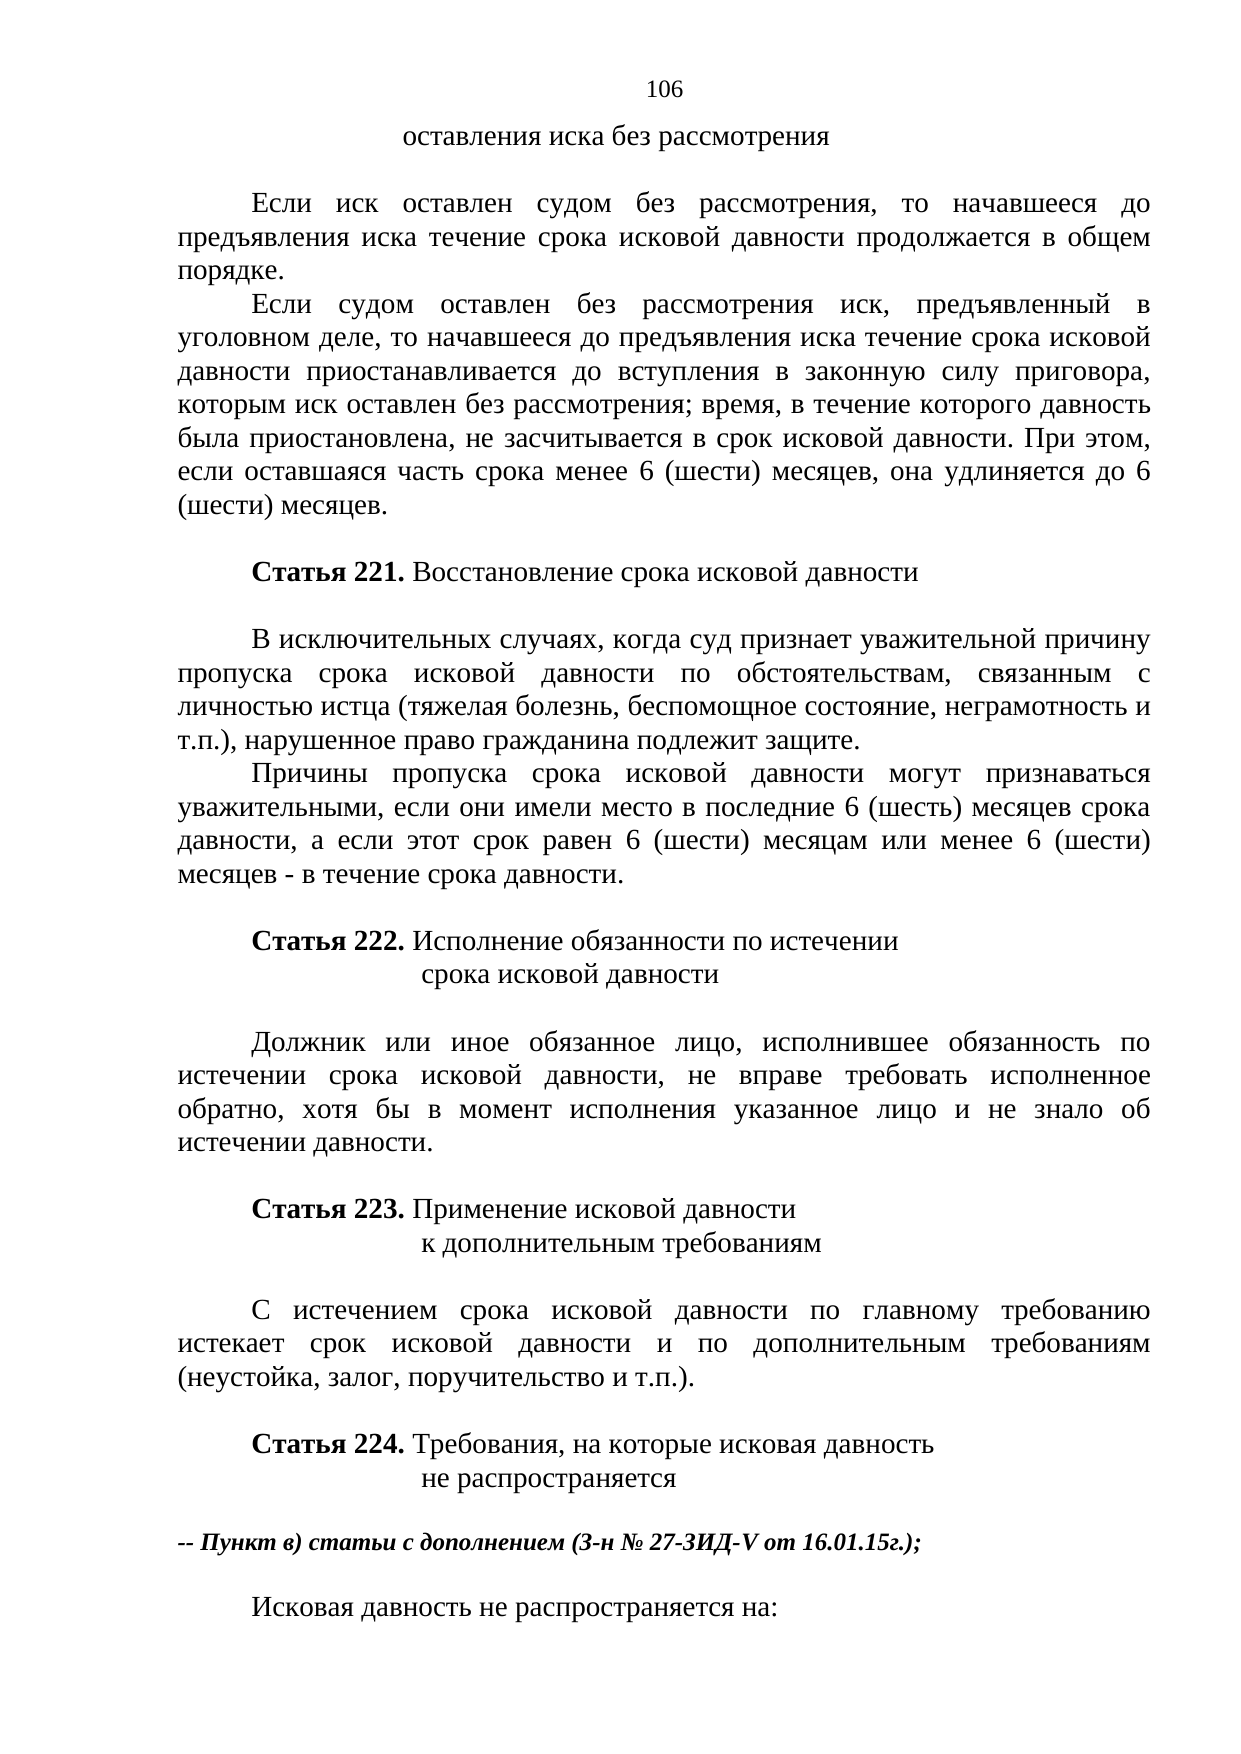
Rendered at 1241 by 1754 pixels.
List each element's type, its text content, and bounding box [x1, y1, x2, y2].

text Если судом оставлен без рассмотрения иск, предъявленный в уголовном деле, то начавшееся до предъявления иска течение срока исковой давности приостанавливается до вступления в законную силу приговора, которым иск оставлен без рассмотрения; время, в течение которого давность была приостановлена, не засчитывается в срок исковой давности. При этом, если оставшаяся часть срока менее 6 (шести) месяцев, она удлиняется до 6 (шести) месяцев. [177, 286, 1152, 521]
text срока исковой давности [177, 957, 1152, 990]
text Причины пропуска срока исковой давности могут признаваться уважительными, если они имели место в последние 6 (шесть) месяцев срока давности, а если этот срок равен 6 (шести) месяцам или менее 6 (шести) месяцев - в течение срока давности. [177, 755, 1152, 889]
text В исключительных случаях, когда суд признает уважительной причину пропуска срока исковой давности по обстоятельствам, связанным с личностью истца (тяжелая болезнь, беспомощное состояние, неграмотность и т.п.), нарушенное право гражданина подлежит защите. [177, 621, 1152, 755]
text С истечением срока исковой давности по главному требованию истекает срок исковой давности и по дополнительным требованиям (неустойка, залог, поручительство и т.п.). [177, 1292, 1152, 1393]
text Статья 221. Восстановление срока исковой давности [177, 554, 1152, 588]
text Статья 224. Требования, на которые исковая давность [177, 1426, 1152, 1460]
text Исковая давность не распространяется на: [177, 1589, 1152, 1623]
text оставления иска без рассмотрения [177, 118, 1152, 152]
text Должник или иное обязанное лицо, исполнившее обязанность по истечении срока исковой давности, не вправе требовать исполненное обратно, хотя бы в момент исполнения указанное лицо и не знало об истечении давности. [177, 1024, 1152, 1158]
text Статья 223. Применение исковой давности [177, 1191, 1152, 1225]
text -- Пункт в) статьи с дополнением (З-н № 27-ЗИД-V от 16.01.15г.); [177, 1527, 1152, 1556]
text не распространяется [177, 1460, 1152, 1493]
text к дополнительным требованиям [177, 1225, 1152, 1258]
text Статья 222. Исполнение обязанности по истечении [177, 923, 1152, 957]
text Если иск оставлен судом без рассмотрения, то начавшееся до предъявления иска течение срока исковой давности продолжается в общем порядке. [177, 185, 1152, 286]
